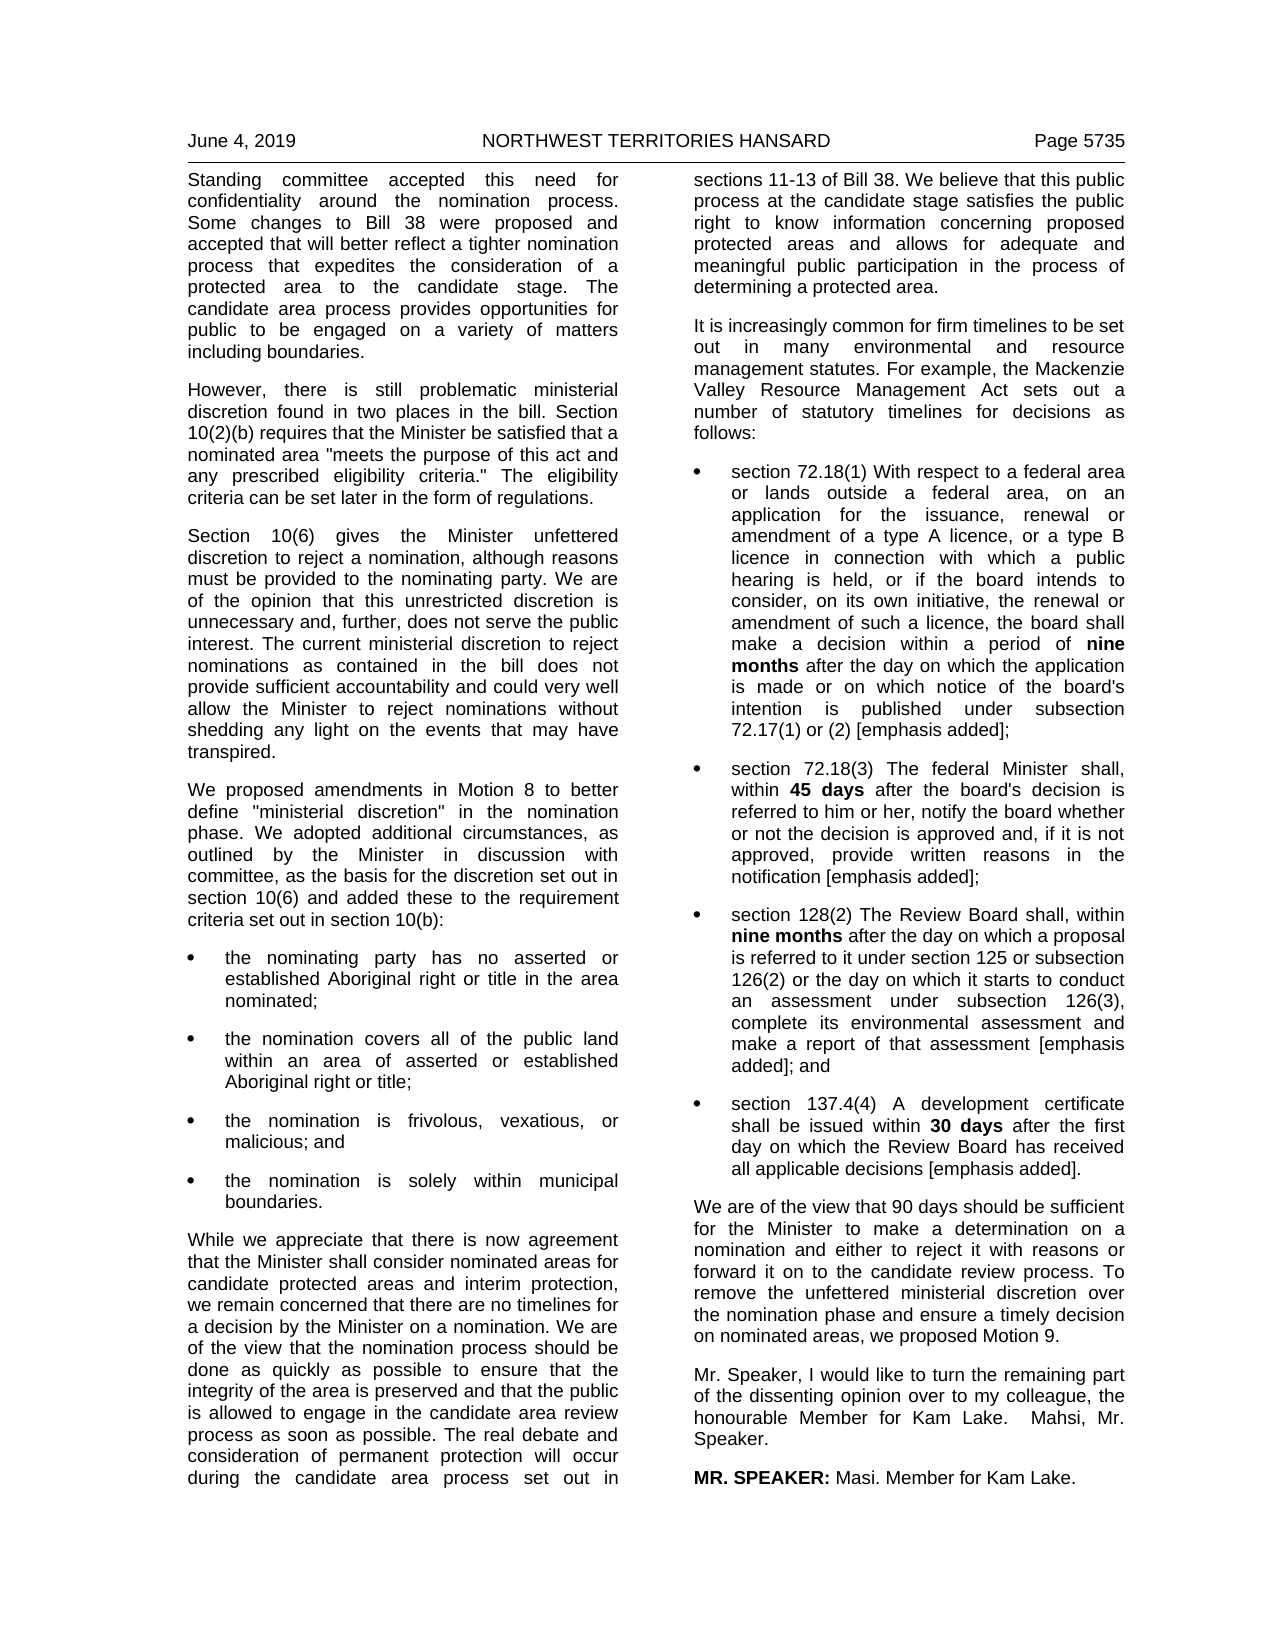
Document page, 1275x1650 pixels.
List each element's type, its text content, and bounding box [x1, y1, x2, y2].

text Mr. Speaker, I would like to turn the remaining part of the dissenting opinion over to my colleague, the honourable Member for Kam Lake. Mahsi, Mr. Speaker. [694, 1363, 1125, 1450]
text It is increasingly common for firm timelines to be set out in many environmental and resource management statutes. For example, the Mackenzie Valley Resource Management Act sets out a number of statutory timelines for decisions as follows: [694, 314, 1125, 444]
text Section 10(6) gives the Minister unfettered discretion to reject a nomination, although reasons must be provided to the nominating party. We are of the opinion that this unrestricted discretion is unnecessary and, further, does not serve the public interest. The current ministerial discretion to reject nominations as contained in the bill does not provide sufficient accountability and could very well allow the Minister to reject nominations without shedding any light on the events that may have transpired. [187, 525, 619, 762]
text However, there is still problematic ministerial discretion found in two places in the bill. Section 10(2)(b) requires that the Minister be satisfied that a nominated area "meets the purpose of this act and any prescribed eligibility criteria." The eligibility criteria can be set later in the form of regulations. [187, 379, 619, 508]
text Standing committee accepted this need for confidentiality around the nomination process. Some changes to Bill 38 were proposed and accepted that will better reflect a tighter nomination process that expedites the consideration of a protected area to the candidate stage. The candidate area process provides opportunities for public to be engaged on a variety of matters including boundaries. [187, 168, 619, 362]
list section 128(2) The Review Board shall, within nine months after the day on which a proposal is referred to it under section 125 or subsection 126(2) or the day on which it starts to conduct an assessment under subsection 126(3), complete its environmental assessment and make a report of that assessment [emphasis added]; and [694, 904, 1125, 1076]
text We proposed amendments in Motion 8 to better define "ministerial discretion" in the nomination phase. We adopted additional circumstances, as outlined by the Minister in discussion with committee, as the basis for the discretion set out in section 10(6) and added these to the requirement criteria set out in section 10(b): [187, 779, 619, 930]
list section 72.18(3) The federal Minister shall, within 45 days after the board's decision is referred to him or her, notify the board whether or not the decision is approved and, if it is not approved, provide written reasons in the notification [emphasis added]; [694, 757, 1125, 887]
text While we appreciate that there is now agreement that the Minister shall consider nominated areas for candidate protected areas and interim protection, we remain concerned that there are no timelines for a decision by the Minister on a nomination. We are of the view that the nomination process should be done as quickly as possible to ensure that the integrity of the area is preserved and that the public is allowed to engage in the candidate area review process as soon as possible. The real debate and consideration of permanent protection will occur during the candidate area process set out in sections 11-13 of Bill 38. We believe that this public process at the candidate stage satisfies the public right to know information concerning proposed protected areas and allows for adequate and meaningful public participation in the process of determining a protected area. [694, 168, 1125, 298]
list section 137.4(4) A development certificate shall be issued within 30 days after the first day on which the Review Board has received all applicable decisions [emphasis added]. [694, 1093, 1125, 1179]
list section 72.18(1) With respect to a federal area or lands outside a federal area, on an application for the issuance, renewal or amendment of a type A licence, or a type B licence in connection with which a public hearing is held, or if the board intends to consider, on its own initiative, the renewal or amendment of such a licence, the board shall make a decision within a period of nine months after the day on which the application is made or on which notice of the board's intention is published under subsection 72.17(1) or (2) [emphasis added]; [694, 460, 1125, 741]
list the nomination is solely within municipal boundaries. [187, 1169, 619, 1213]
text We are of the view that 90 days should be sufficient for the Minister to make a determination on a nomination and either to reject it with reasons or forward it on to the candidate review process. To remove the unfettered ministerial discretion over the nomination phase and ensure a timely decision on nominated areas, we proposed Motion 9. [694, 1196, 1125, 1347]
text While we appreciate that there is now agreement that the Minister shall consider nominated areas for candidate protected areas and interim protection, we remain concerned that there are no timelines for a decision by the Minister on a nomination. We are of the view that the nomination process should be done as quickly as possible to ensure that the integrity of the area is preserved and that the public is allowed to engage in the candidate area review process as soon as possible. The real debate and consideration of permanent protection will occur during the candidate area process set out in sections 11-13 of Bill 38. We believe that this public process at the candidate stage satisfies the public right to know information concerning proposed protected areas and allows for adequate and meaningful public participation in the process of determining a protected area. [187, 1229, 619, 1488]
list the nomination is frivolous, vexatious, or malicious; and [187, 1109, 619, 1153]
list the nomination covers all of the public land within an area of asserted or established Aboriginal right or title; [187, 1028, 619, 1093]
list the nominating party has no asserted or established Aboriginal right or title in the area nominated; [187, 947, 619, 1011]
text MR. SPEAKER: Masi. Member for Kam Lake. [694, 1466, 1125, 1488]
